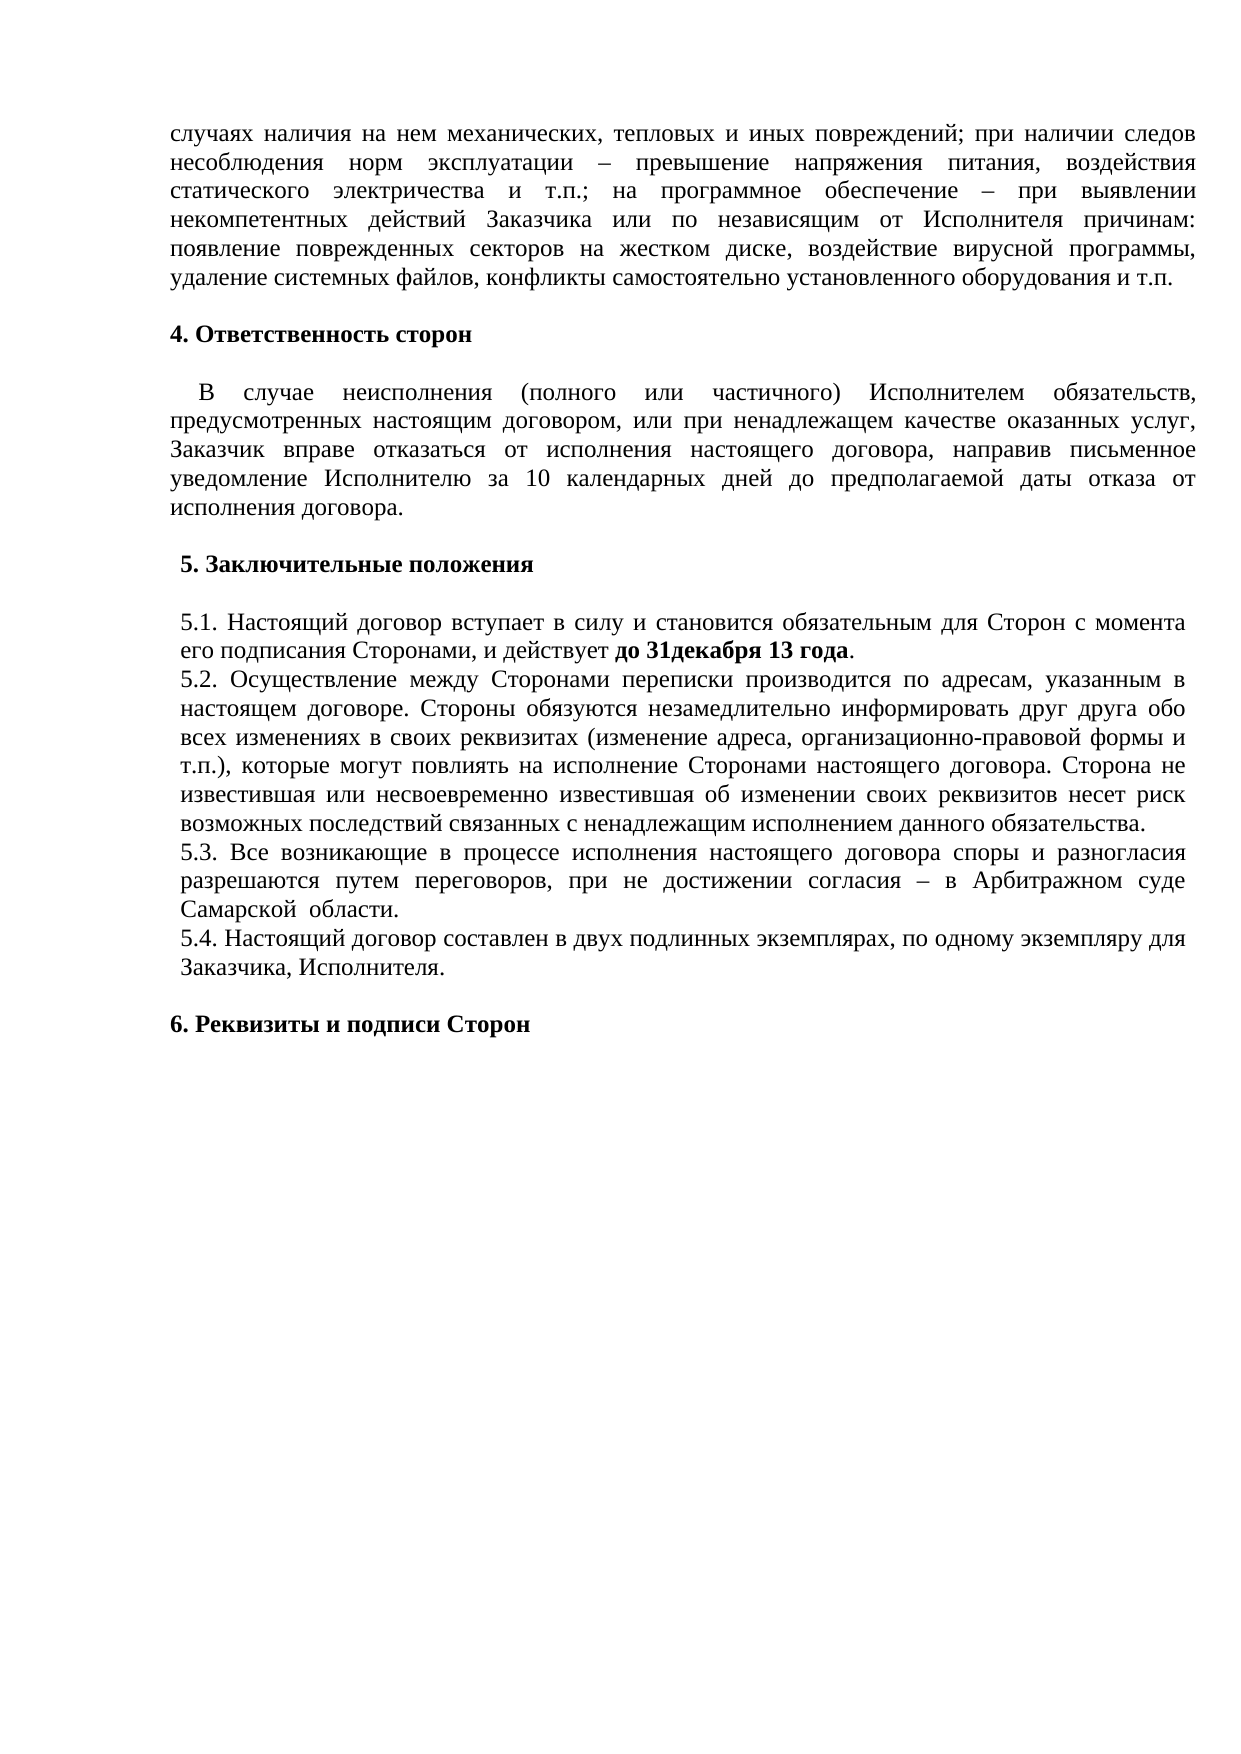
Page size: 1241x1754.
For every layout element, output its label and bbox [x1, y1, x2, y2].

table_header [159, 118, 1208, 1038]
